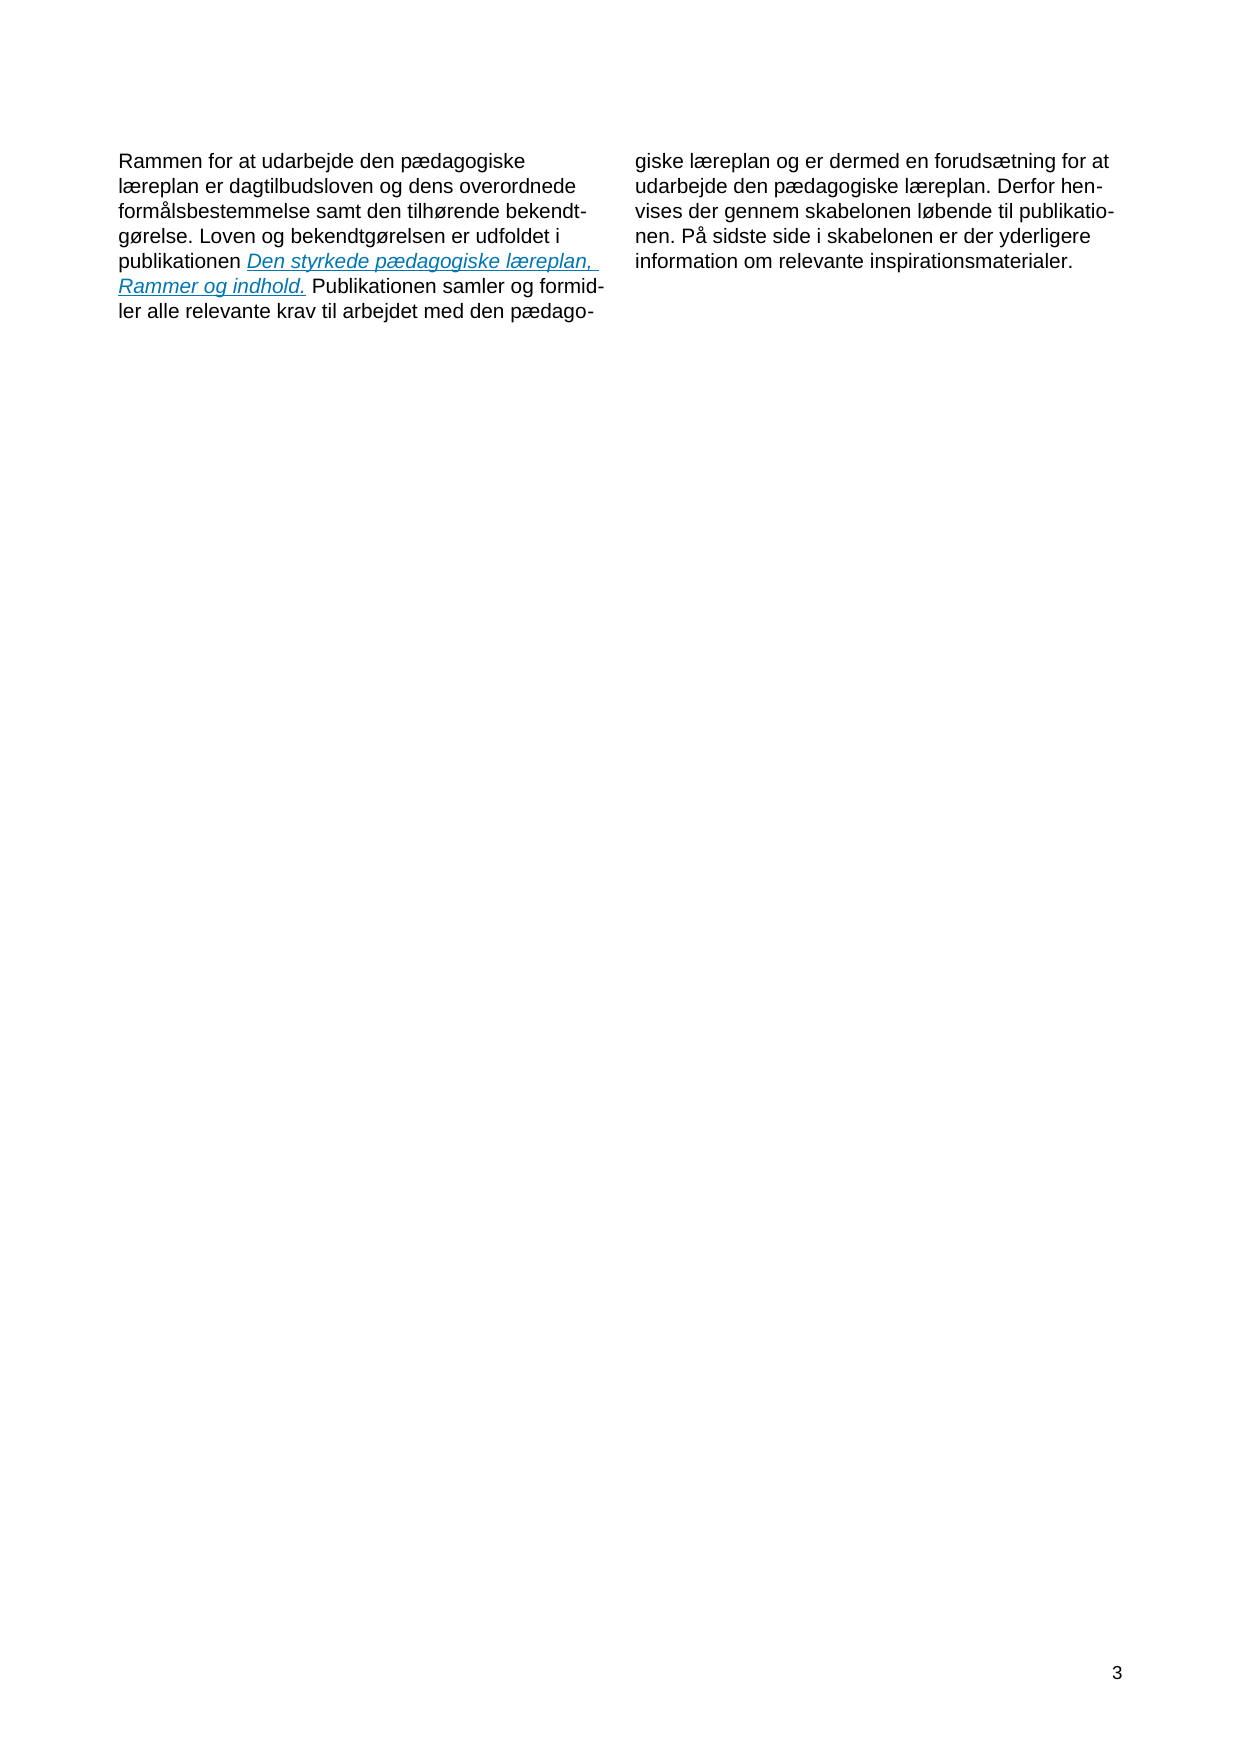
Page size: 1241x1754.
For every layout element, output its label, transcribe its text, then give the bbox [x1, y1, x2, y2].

text Rammen for at udarbejde den pædagogiske læreplan er dagtilbudsloven og dens overordnede formålsbestemmelse samt den tilhørende bekendtgørelse. Loven og bekendtgørelsen er udfoldet i publikationen Den styrkede pædagogiske læreplan, Rammer og indhold. Publikationen samler og formidler alle relevante krav til arbejdet med den pædagogiske læreplan og er dermed en forudsætning for at udarbejde den pædagogiske læreplan. Derfor henvises der gennem skabelonen løbende til publikationen. På sidste side i skabelonen er der yderligere information om relevante inspirationsmaterialer. [118, 148, 605, 323]
text Rammen for at udarbejde den pædagogiske læreplan er dagtilbudsloven og dens overordnede formålsbestemmelse samt den tilhørende bekendtgørelse. Loven og bekendtgørelsen er udfoldet i publikationen Den styrkede pædagogiske læreplan, Rammer og indhold. Publikationen samler og formidler alle relevante krav til arbejdet med den pædagogiske læreplan og er dermed en forudsætning for at udarbejde den pædagogiske læreplan. Derfor henvises der gennem skabelonen løbende til publikationen. På sidste side i skabelonen er der yderligere information om relevante inspirationsmaterialer. [635, 148, 1122, 273]
